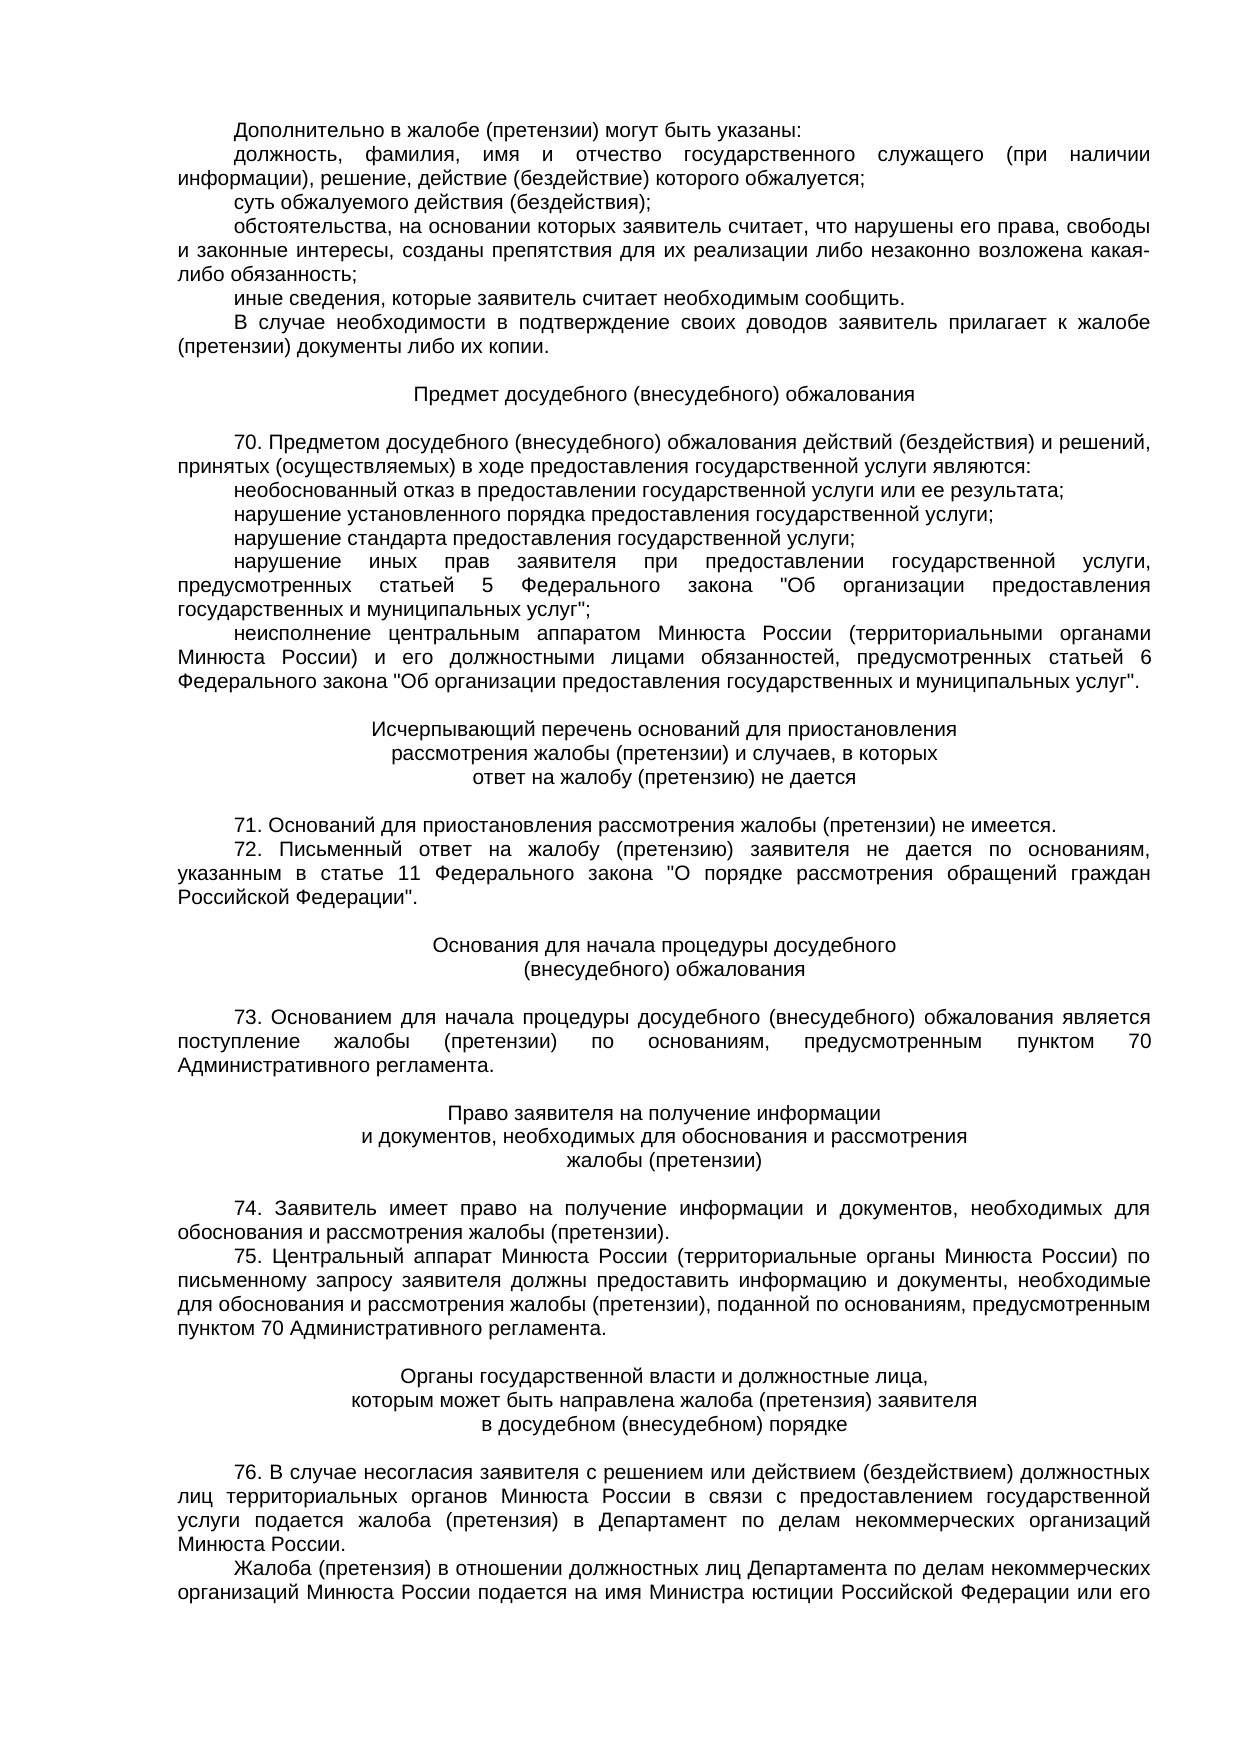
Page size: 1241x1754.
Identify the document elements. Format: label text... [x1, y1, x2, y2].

text обстоятельства, на основании которых заявитель считает, что нарушены его права, свободы и законные интересы, созданы препятствия для их реализации либо незаконно возложена какая-либо обязанность; [177, 214, 1152, 286]
text должность, фамилия, имя и отчество государственного служащего (при наличии информации), решение, действие (бездействие) которого обжалуется; [177, 142, 1152, 190]
text суть обжалуемого действия (бездействия); [177, 190, 1152, 214]
text 75. Центральный аппарат Минюста России (территориальные органы Минюста России) по письменному запросу заявителя должны предоставить информацию и документы, необходимые для обоснования и рассмотрения жалобы (претензии), поданной по основаниям, предусмотренным пунктом 70 Административного регламента. [177, 1244, 1152, 1340]
text 73. Основанием для начала процедуры досудебного (внесудебного) обжалования является поступление жалобы (претензии) по основаниям, предусмотренным пунктом 70 Административного регламента. [177, 1004, 1152, 1076]
text Органы государственной власти и должностные лица, [177, 1364, 1152, 1388]
text 76. В случае несогласия заявителя с решением или действием (бездействием) должностных лиц территориальных органов Минюста России в связи с предоставлением государственной услуги подается жалоба (претензия) в Департамент по делам некоммерческих организаций Минюста России. [177, 1460, 1152, 1556]
text 72. Письменный ответ на жалобу (претензию) заявителя не дается по основаниям, указанным в статье 11 Федерального закона "О порядке рассмотрения обращений граждан Российской Федерации". [177, 837, 1152, 909]
text которым может быть направлена жалоба (претензия) заявителя [177, 1388, 1152, 1412]
text 71. Оснований для приостановления рассмотрения жалобы (претензии) не имеется. [177, 813, 1152, 837]
text рассмотрения жалобы (претензии) и случаев, в которых [177, 741, 1152, 765]
text жалобы (претензии) [177, 1148, 1152, 1172]
text нарушение иных прав заявителя при предоставлении государственной услуги, предусмотренных статьей 5 Федерального закона "Об организации предоставления государственных и муниципальных услуг"; [177, 549, 1152, 621]
text нарушение установленного порядка предоставления государственной услуги; [177, 501, 1152, 525]
text 74. Заявитель имеет право на получение информации и документов, необходимых для обоснования и рассмотрения жалобы (претензии). [177, 1196, 1152, 1244]
text Право заявителя на получение информации [177, 1100, 1152, 1124]
text ответ на жалобу (претензию) не дается [177, 765, 1152, 789]
text и документов, необходимых для обоснования и рассмотрения [177, 1124, 1152, 1148]
text Исчерпывающий перечень оснований для приостановления [177, 717, 1152, 741]
text нарушение стандарта предоставления государственной услуги; [177, 525, 1152, 549]
text в досудебном (внесудебном) порядке [177, 1412, 1152, 1436]
text Предмет досудебного (внесудебного) обжалования [177, 382, 1152, 406]
text Основания для начала процедуры досудебного [177, 933, 1152, 957]
text неисполнение центральным аппаратом Минюста России (территориальными органами Минюста России) и его должностными лицами обязанностей, предусмотренных статьей 6 Федерального закона "Об организации предоставления государственных и муниципальных услуг". [177, 621, 1152, 693]
text иные сведения, которые заявитель считает необходимым сообщить. [177, 286, 1152, 310]
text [177, 1556, 1152, 1603]
text В случае необходимости в подтверждение своих доводов заявитель прилагает к жалобе (претензии) документы либо их копии. [177, 310, 1152, 358]
text необоснованный отказ в предоставлении государственной услуги или ее результата; [177, 477, 1152, 501]
text Дополнительно в жалобе (претензии) могут быть указаны: [177, 118, 1152, 142]
text (внесудебного) обжалования [177, 957, 1152, 981]
text 70. Предметом досудебного (внесудебного) обжалования действий (бездействия) и решений, принятых (осуществляемых) в ходе предоставления государственной услуги являются: [177, 429, 1152, 477]
